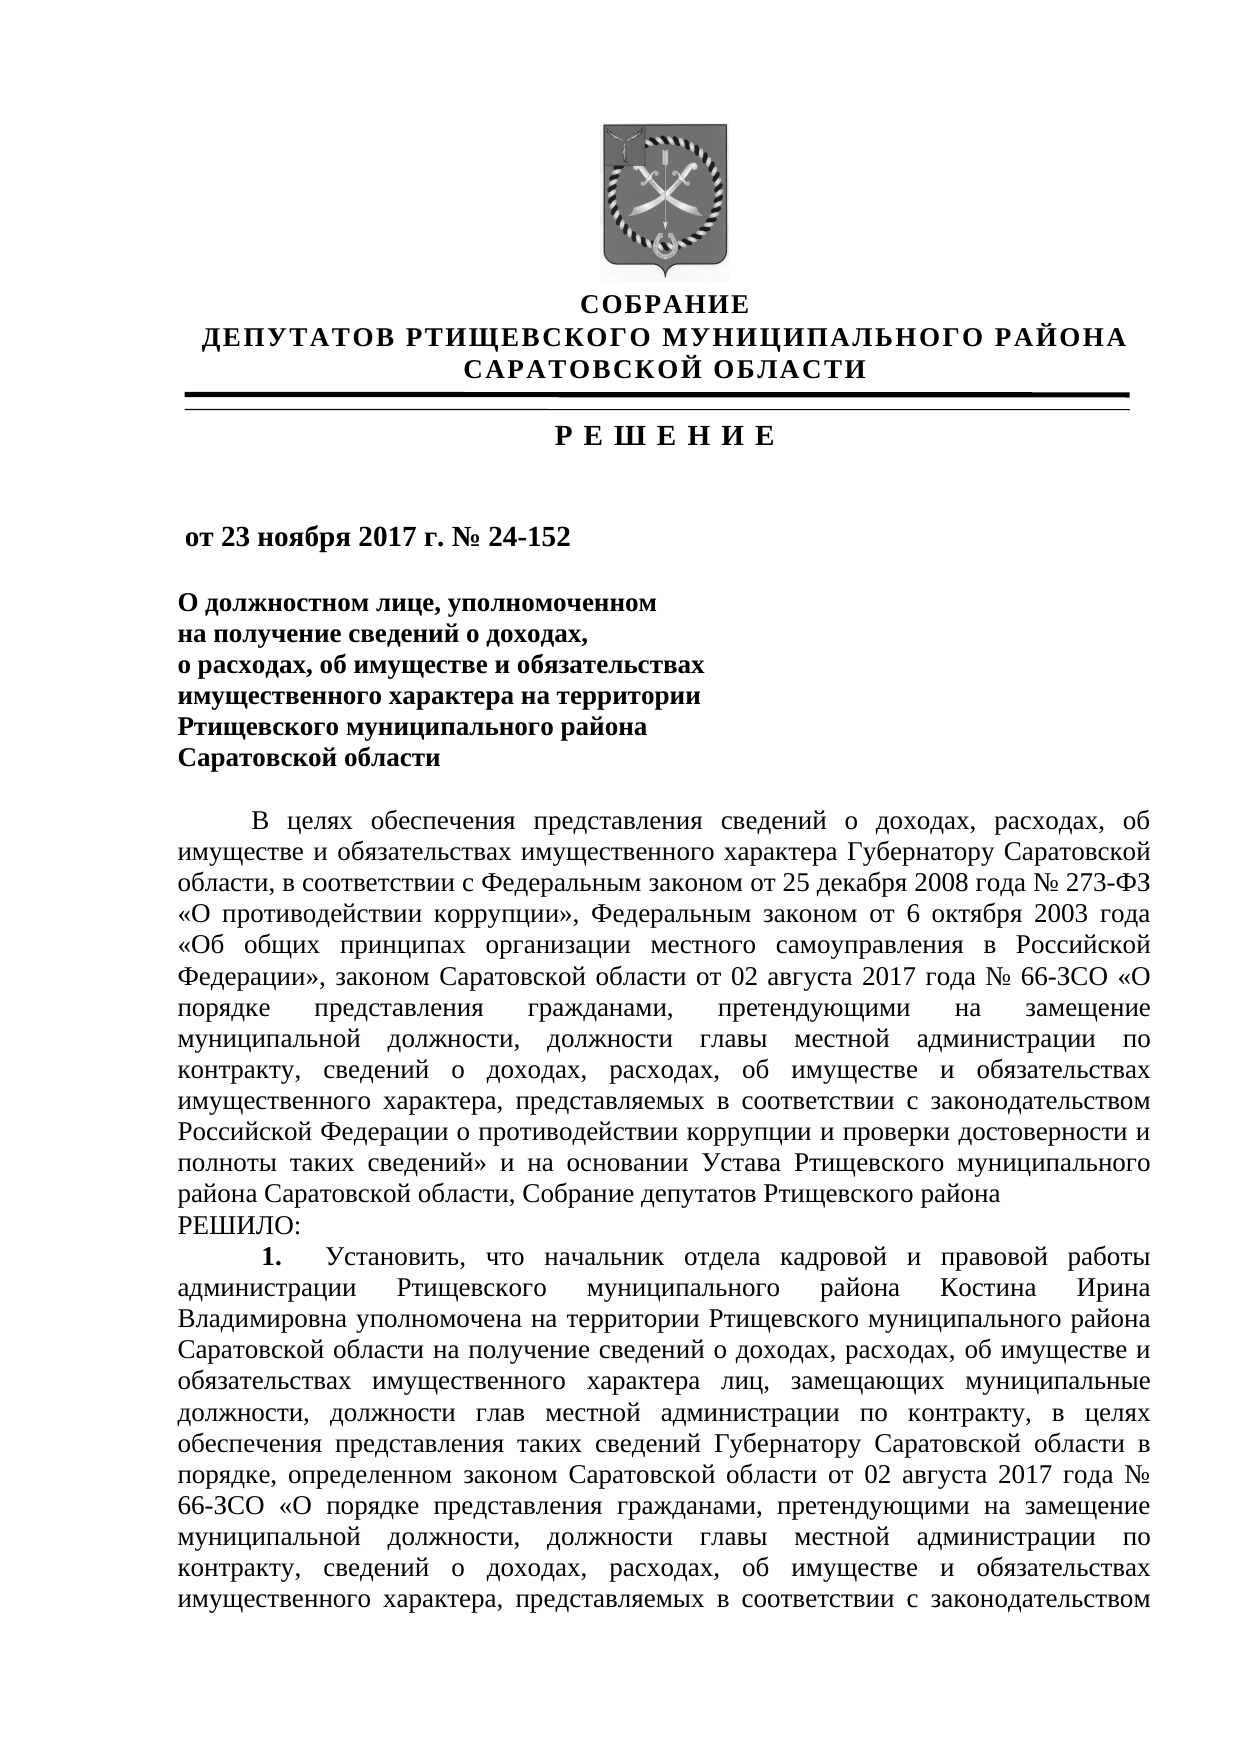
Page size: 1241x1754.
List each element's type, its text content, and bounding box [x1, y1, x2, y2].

text РЕШЕНИЕ [177, 418, 1152, 452]
text О должностном лице, уполномоченном [177, 586, 1152, 617]
text на получение сведений о доходах, [177, 617, 1152, 648]
text имущественного характера на территории [177, 679, 1152, 710]
text о расходах, об имуществе и обязательствах [177, 648, 1152, 679]
text ДЕПУТАТОВ РТИЩЕВСКОГО МУНИЦИПАЛЬНОГО РАЙОНА САРАТОВСКОЙ ОБЛАСТИ [177, 321, 1152, 384]
text СОБРАНИЕ [177, 288, 1152, 319]
picture [600, 123, 729, 282]
text от 23 ноября 2017 г. № 24-152 [177, 519, 1152, 552]
text РЕШИЛО: [177, 1209, 1152, 1240]
text Саратовской области [177, 742, 1152, 773]
text Ртищевского муниципального района [177, 710, 1152, 742]
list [177, 1240, 1152, 1614]
text В целях обеспечения представления сведений о доходах, расходах, об имуществе и обязательствах имущественного характера Губернатору Саратовской области, в соответствии с Федеральным законом от 25 декабря 2008 года № 273-ФЗ «О противодействии коррупции», Федеральным законом от 6 октября 2003 года «Об общих принципах организации местного самоуправления в Российской Федерации», законом Саратовской области от 02 августа 2017 года № 66-ЗСО «О порядке представления гражданами, претендующими на замещение муниципальной должности, должности главы местной администрации по контракту, сведений о доходах, расходах, об имуществе и обязательствах имущественного характера, представляемых в соответствии с законодательством Российской Федерации о противодействии коррупции и проверки достоверности и полноты таких сведений» и на основании Устава Ртищевского муниципального района Саратовской области, Собрание депутатов Ртищевского района [177, 804, 1152, 1209]
